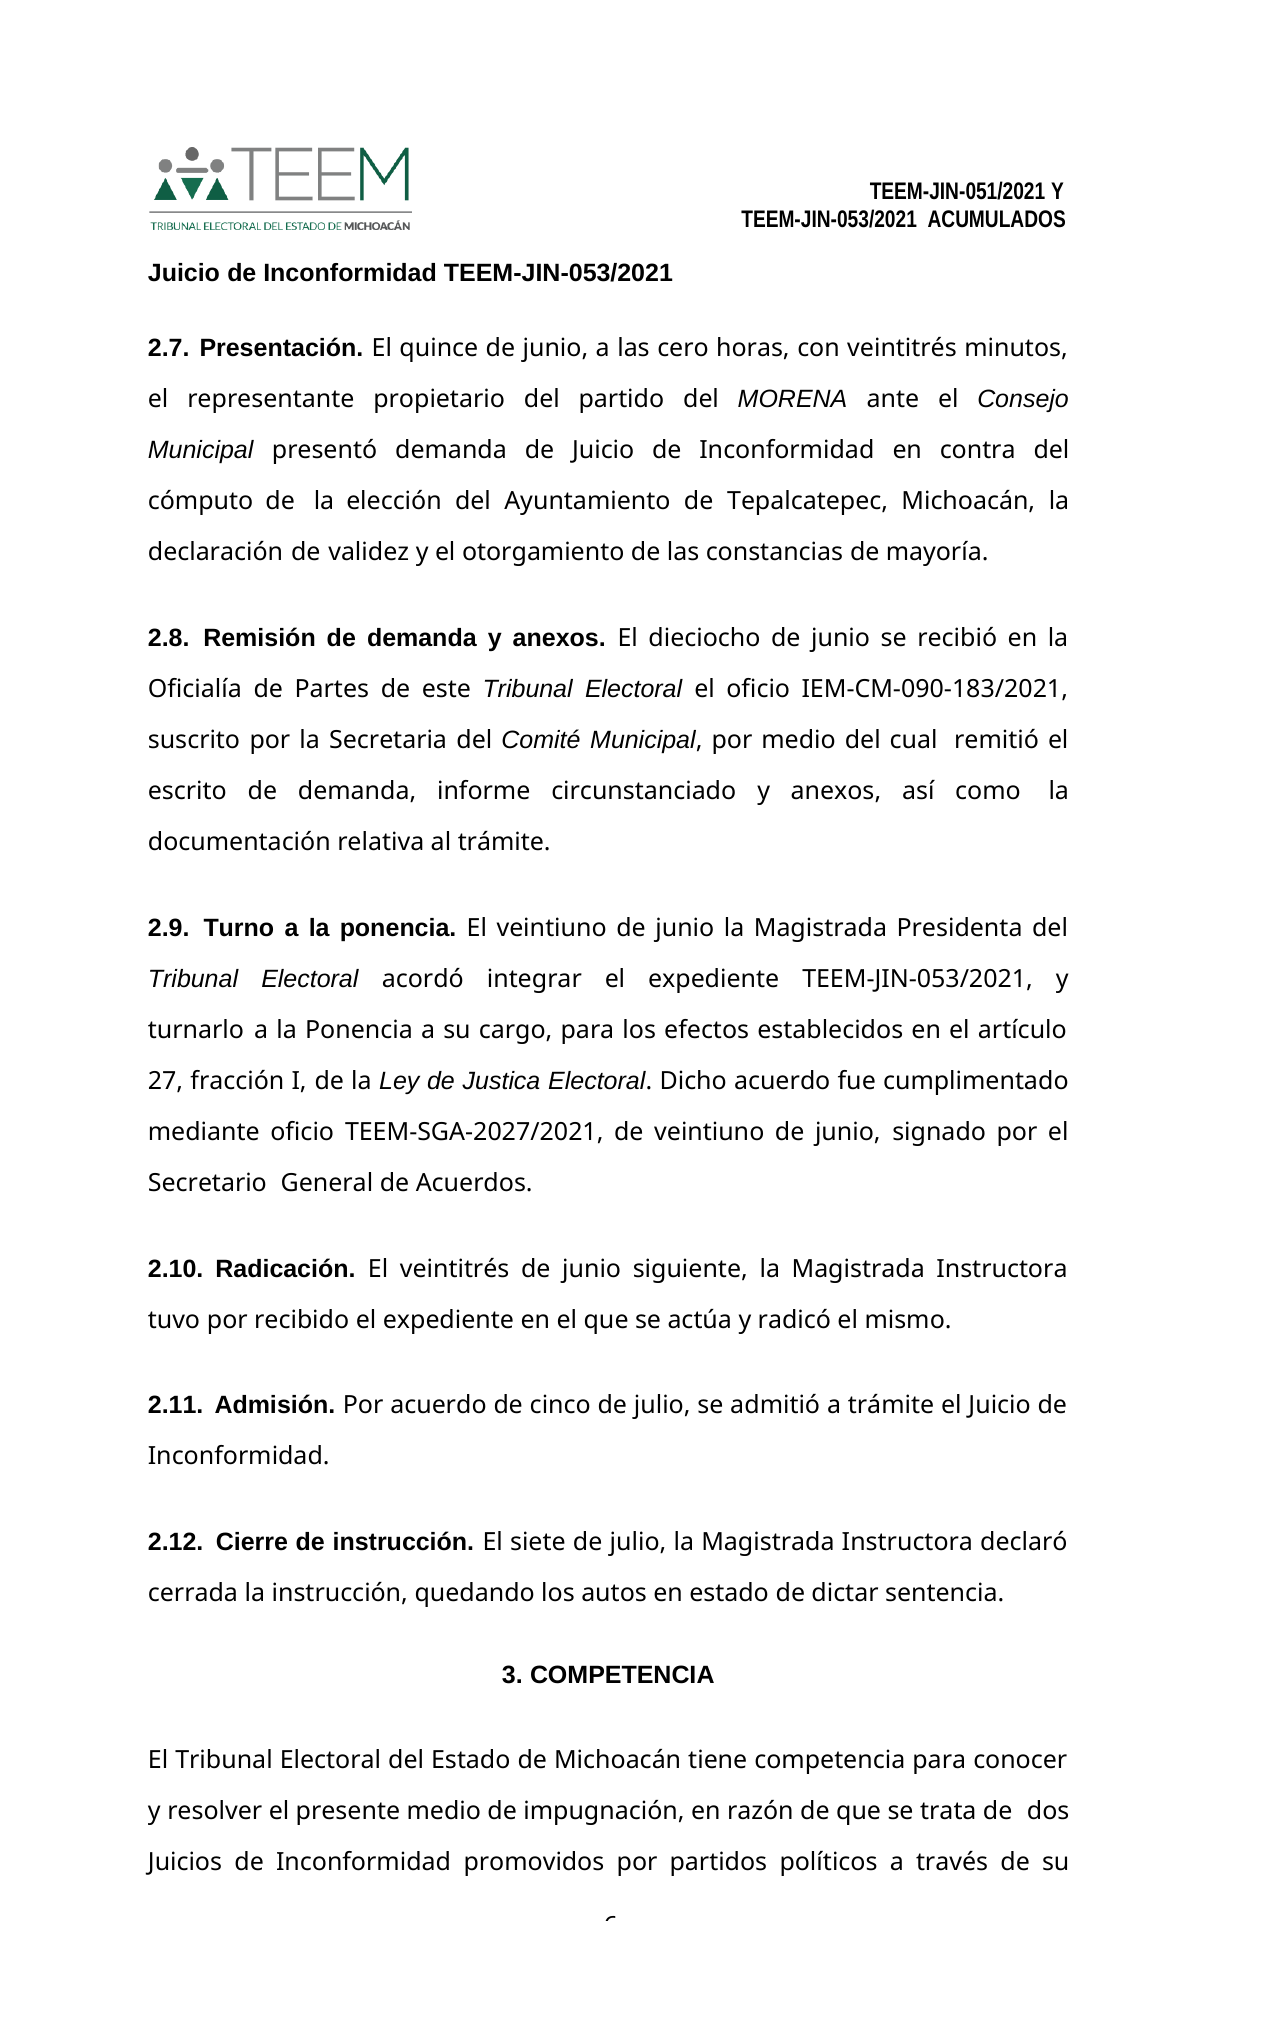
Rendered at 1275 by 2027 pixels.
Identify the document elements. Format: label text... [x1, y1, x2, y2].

list Presentación. El quince de junio, a las cero horas, con veintitrés minutos, el representante propietario del partido del MORENA ante el Consejo Municipal presentó demanda de Juicio de Inconformidad en contra del cómputo de la elección del Ayuntamiento de Tepalcatepec, Michoacán, la declaración de validez y el otorgamiento de las constancias de mayoría. [148, 330, 1069, 568]
list Radicación. El veintitrés de junio siguiente, la Magistrada Instructora tuvo por recibido el expediente en el que se actúa y radicó el mismo. [148, 1250, 1068, 1335]
list Cierre de instrucción. El siete de julio, la Magistrada Instructora declaró cerrada la instrucción, quedando los autos en estado de dictar sentencia. [148, 1523, 1068, 1608]
list Turno a la ponencia. El veintiuno de junio la Magistrada Presidenta del Tribunal Electoral acordó integrar el expediente TEEM-JIN-053/2021, y turnarlo a la Ponencia a su cargo, para los efectos establecidos en el artículo 27, fracción I, de la Ley de Justica Electoral. Dicho acuerdo fue cumplimentado mediante oficio TEEM-SGA-2027/2021, de veintiuno de junio, signado por el Secretario General de Acuerdos. [148, 909, 1069, 1198]
list Remisión de demanda y anexos. El dieciocho de junio se recibió en la Oficialía de Partes de este Tribunal Electoral el oficio IEM-CM-090-183/2021, suscrito por la Secretaria del Comité Municipal, por medio del cual remitió el escrito de demanda, informe circunstanciado y anexos, así como la documentación relativa al trámite. [148, 619, 1069, 858]
picture [149, 147, 412, 230]
subtitle COMPETENCIA [502, 1659, 1152, 1688]
list Admisión. Por acuerdo de cinco de julio, se admitió a trámite el Juicio de Inconformidad. [148, 1387, 1069, 1472]
subtitle Juicio de Inconformidad TEEM-JIN-053/2021 [148, 258, 1152, 286]
